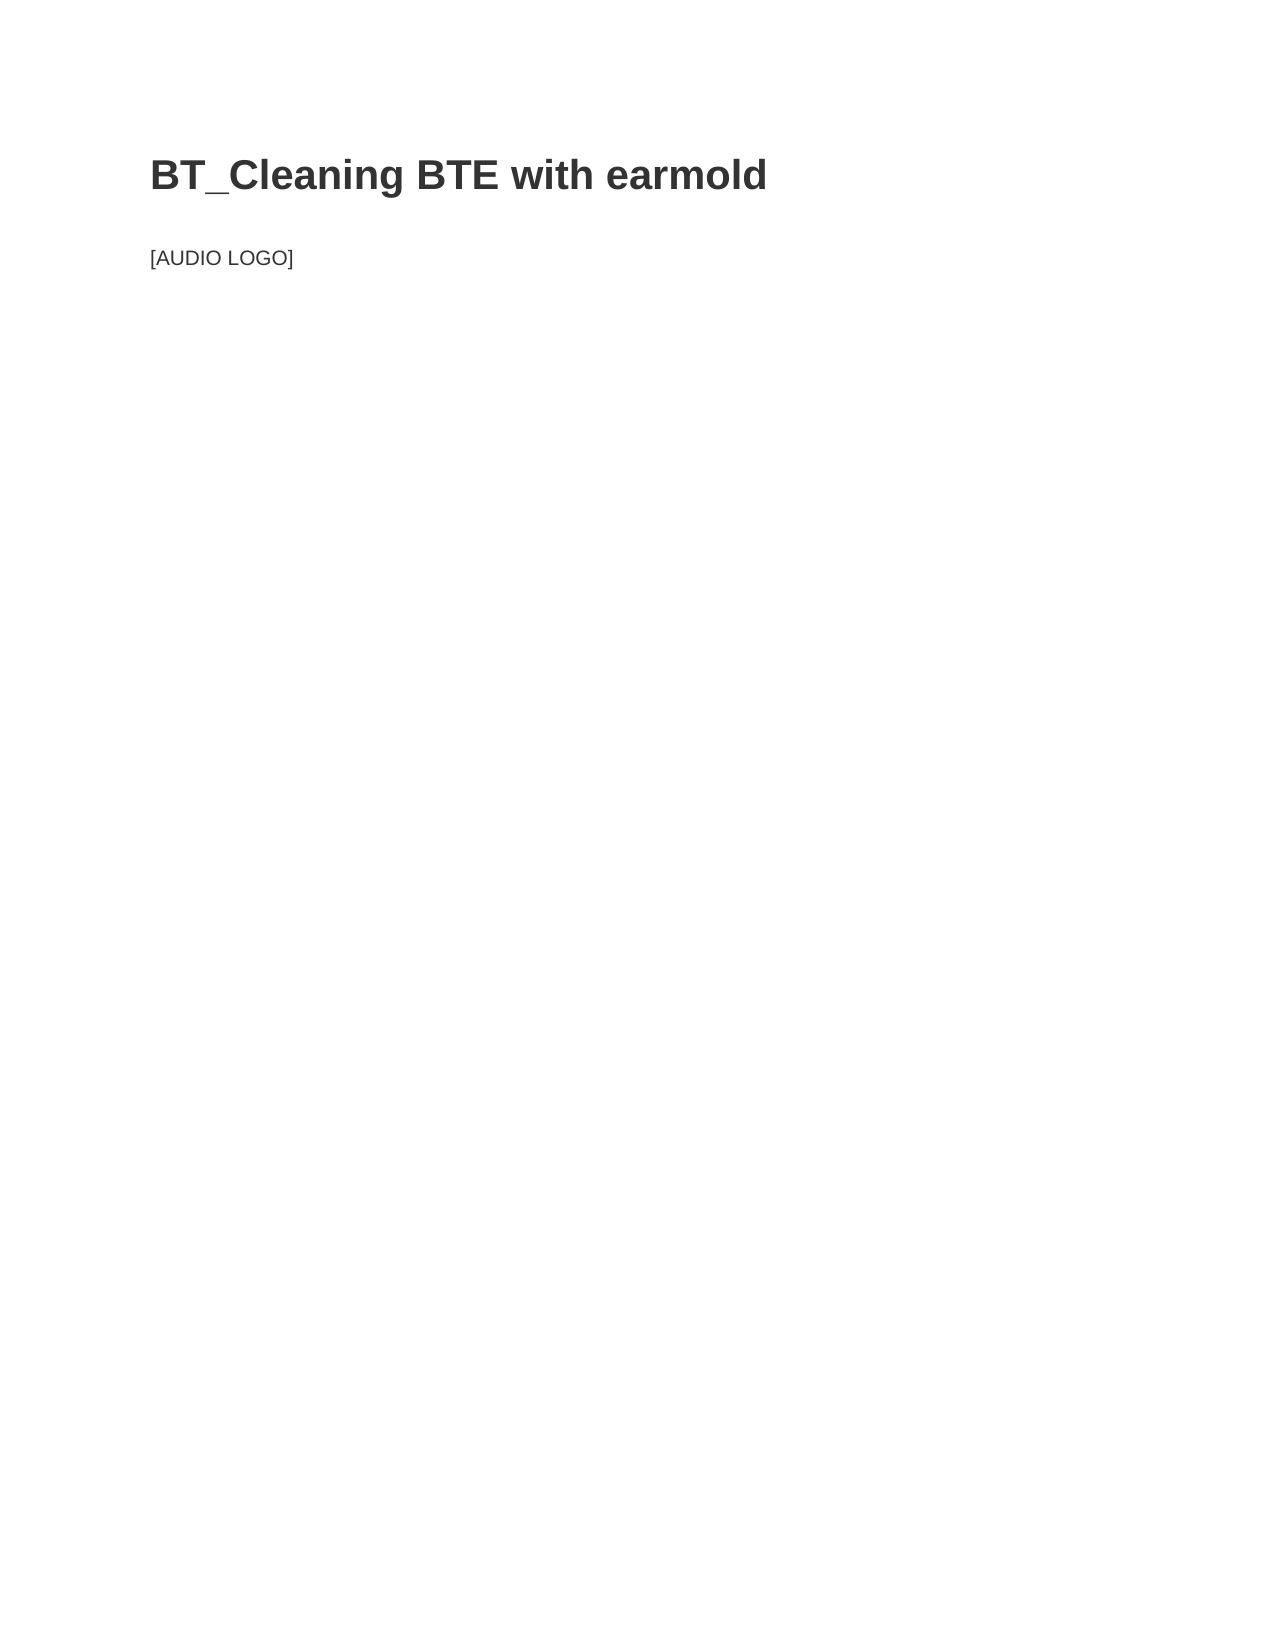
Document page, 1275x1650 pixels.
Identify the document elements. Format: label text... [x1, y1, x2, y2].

text [AUDIO LOGO] [150, 245, 1125, 269]
text BT_Cleaning BTE with earmold [150, 150, 1125, 198]
